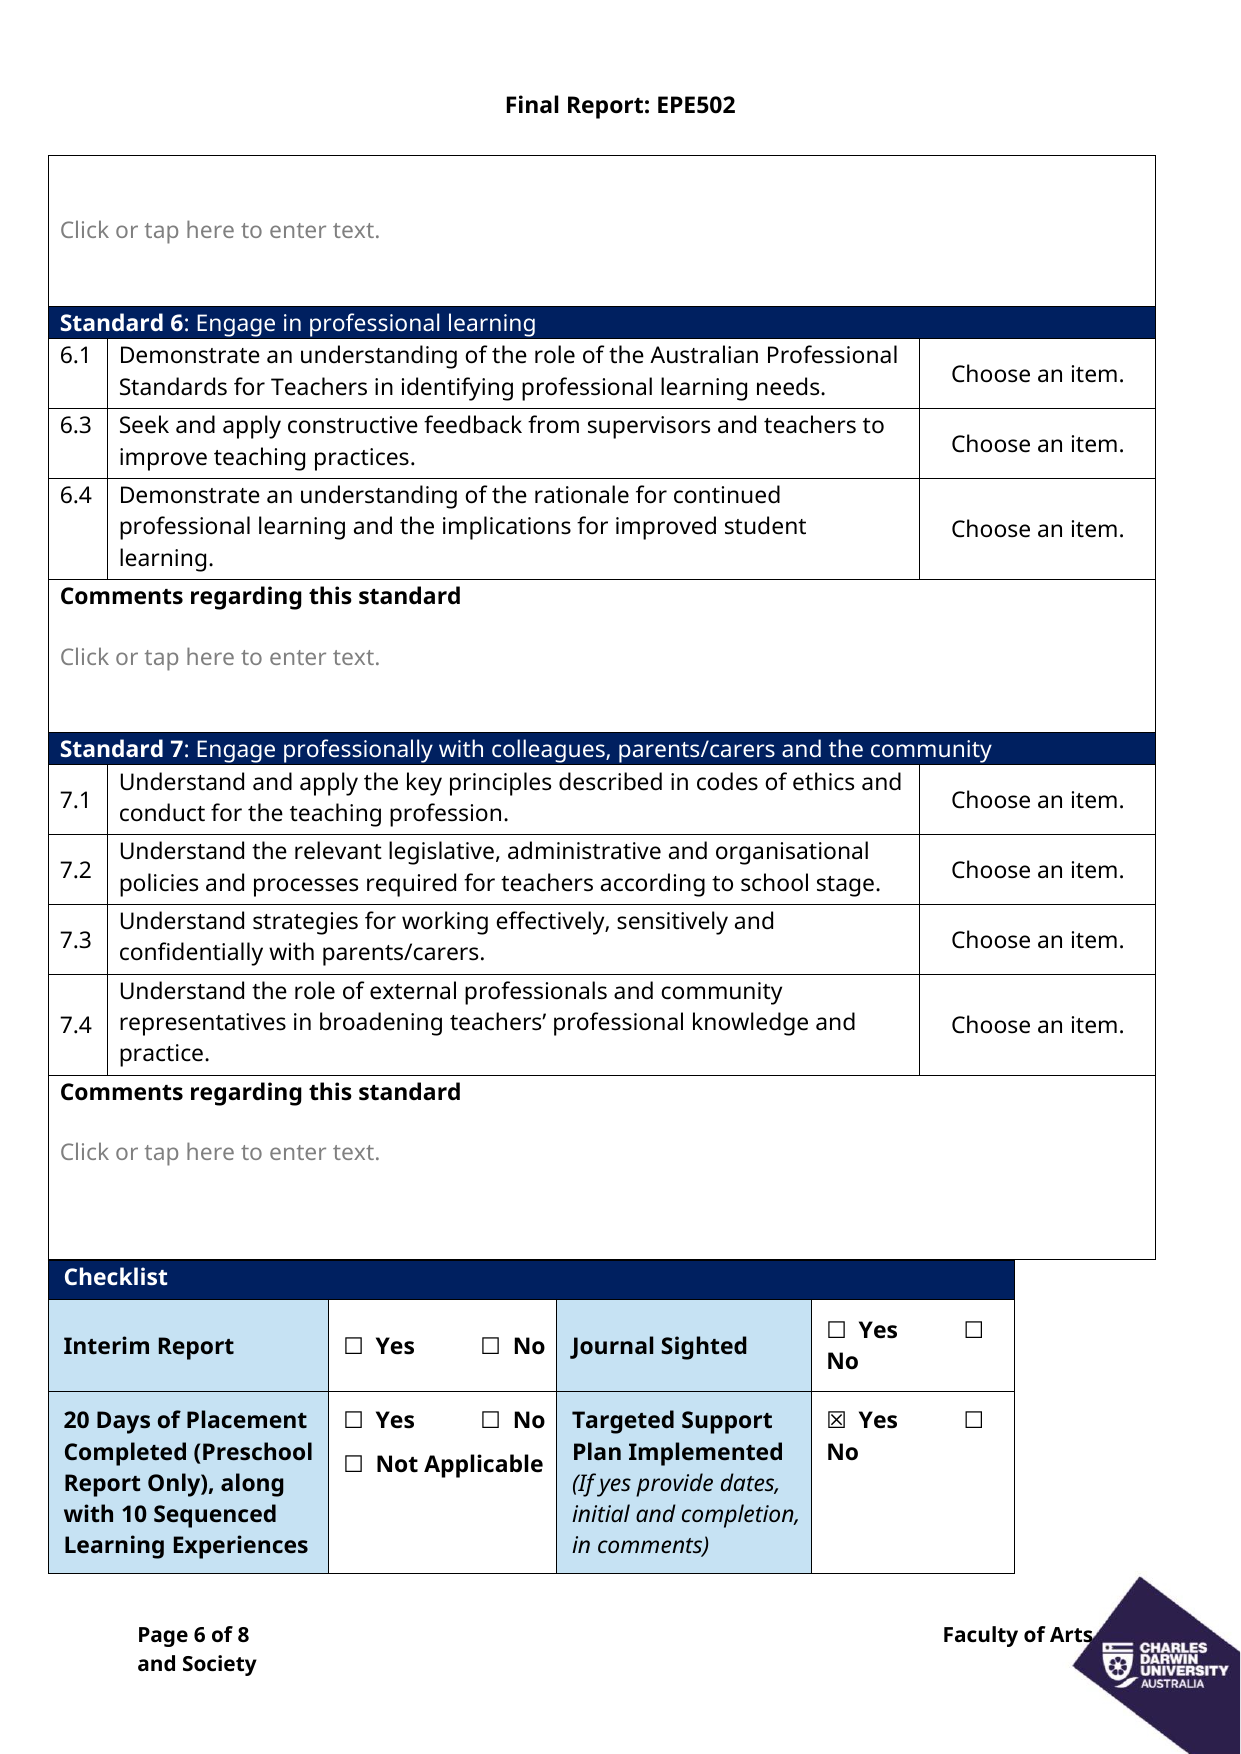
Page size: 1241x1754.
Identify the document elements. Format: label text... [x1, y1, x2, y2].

table_cell Standard 6: Engage in professional learning [49, 307, 1155, 338]
table_cell Standard 7: Engage professionally with colleagues, parents/carers and the community [49, 733, 1155, 764]
table_cell Comments regarding this standard [49, 1076, 1155, 1259]
table_cell Understand the role of external professionals and community representatives in broadening teachers’ professional knowledge and practice. [108, 975, 919, 1075]
table_cell Journal Sighted [557, 1300, 811, 1391]
table_header Checklist [49, 1261, 1014, 1299]
table_cell Comments regarding this standard [49, 580, 1155, 732]
table_cell Interim Report [49, 1300, 328, 1391]
table_cell 20 Days of Placement Completed (Preschool Report Only), along with 10 Sequenced Learning Experiences [49, 1392, 328, 1573]
table_cell 7.2 [49, 835, 107, 904]
table_cell 7.1 [49, 765, 107, 834]
table_cell Yes No Not Applicable [329, 1392, 556, 1573]
table_cell Understand and apply the key principles described in codes of ethics and conduct for the teaching profession. [108, 765, 919, 834]
table_cell Targeted Support Plan Implemented (If yes provide dates, initial and completion, in comments) [557, 1392, 811, 1573]
table_cell Demonstrate an understanding of the role of the Australian Professional Standards for Teachers in identifying professional learning needs. [108, 339, 919, 408]
table_cell 6.4 [49, 479, 107, 579]
table_cell Yes No [812, 1392, 1014, 1573]
table_cell Yes No [812, 1300, 1014, 1391]
table_cell Demonstrate an understanding of the rationale for continued professional learning and the implications for improved student learning. [108, 479, 919, 579]
table_cell Understand strategies for working effectively, sensitively and confidentially with parents/carers. [108, 905, 919, 974]
table_cell 6.3 [49, 409, 107, 478]
table_cell Seek and apply constructive feedback from supervisors and teachers to improve teaching practices. [108, 409, 919, 478]
table_cell Yes No [329, 1300, 556, 1391]
table_cell 7.3 [49, 905, 107, 974]
table_cell Comments regarding this standard [49, 156, 1155, 306]
table_cell 7.4 [49, 975, 107, 1075]
picture [1050, 1571, 1241, 1754]
table_cell Understand the relevant legislative, administrative and organisational policies and processes required for teachers according to school stage. [108, 835, 919, 904]
table_cell 6.1 [49, 339, 107, 408]
